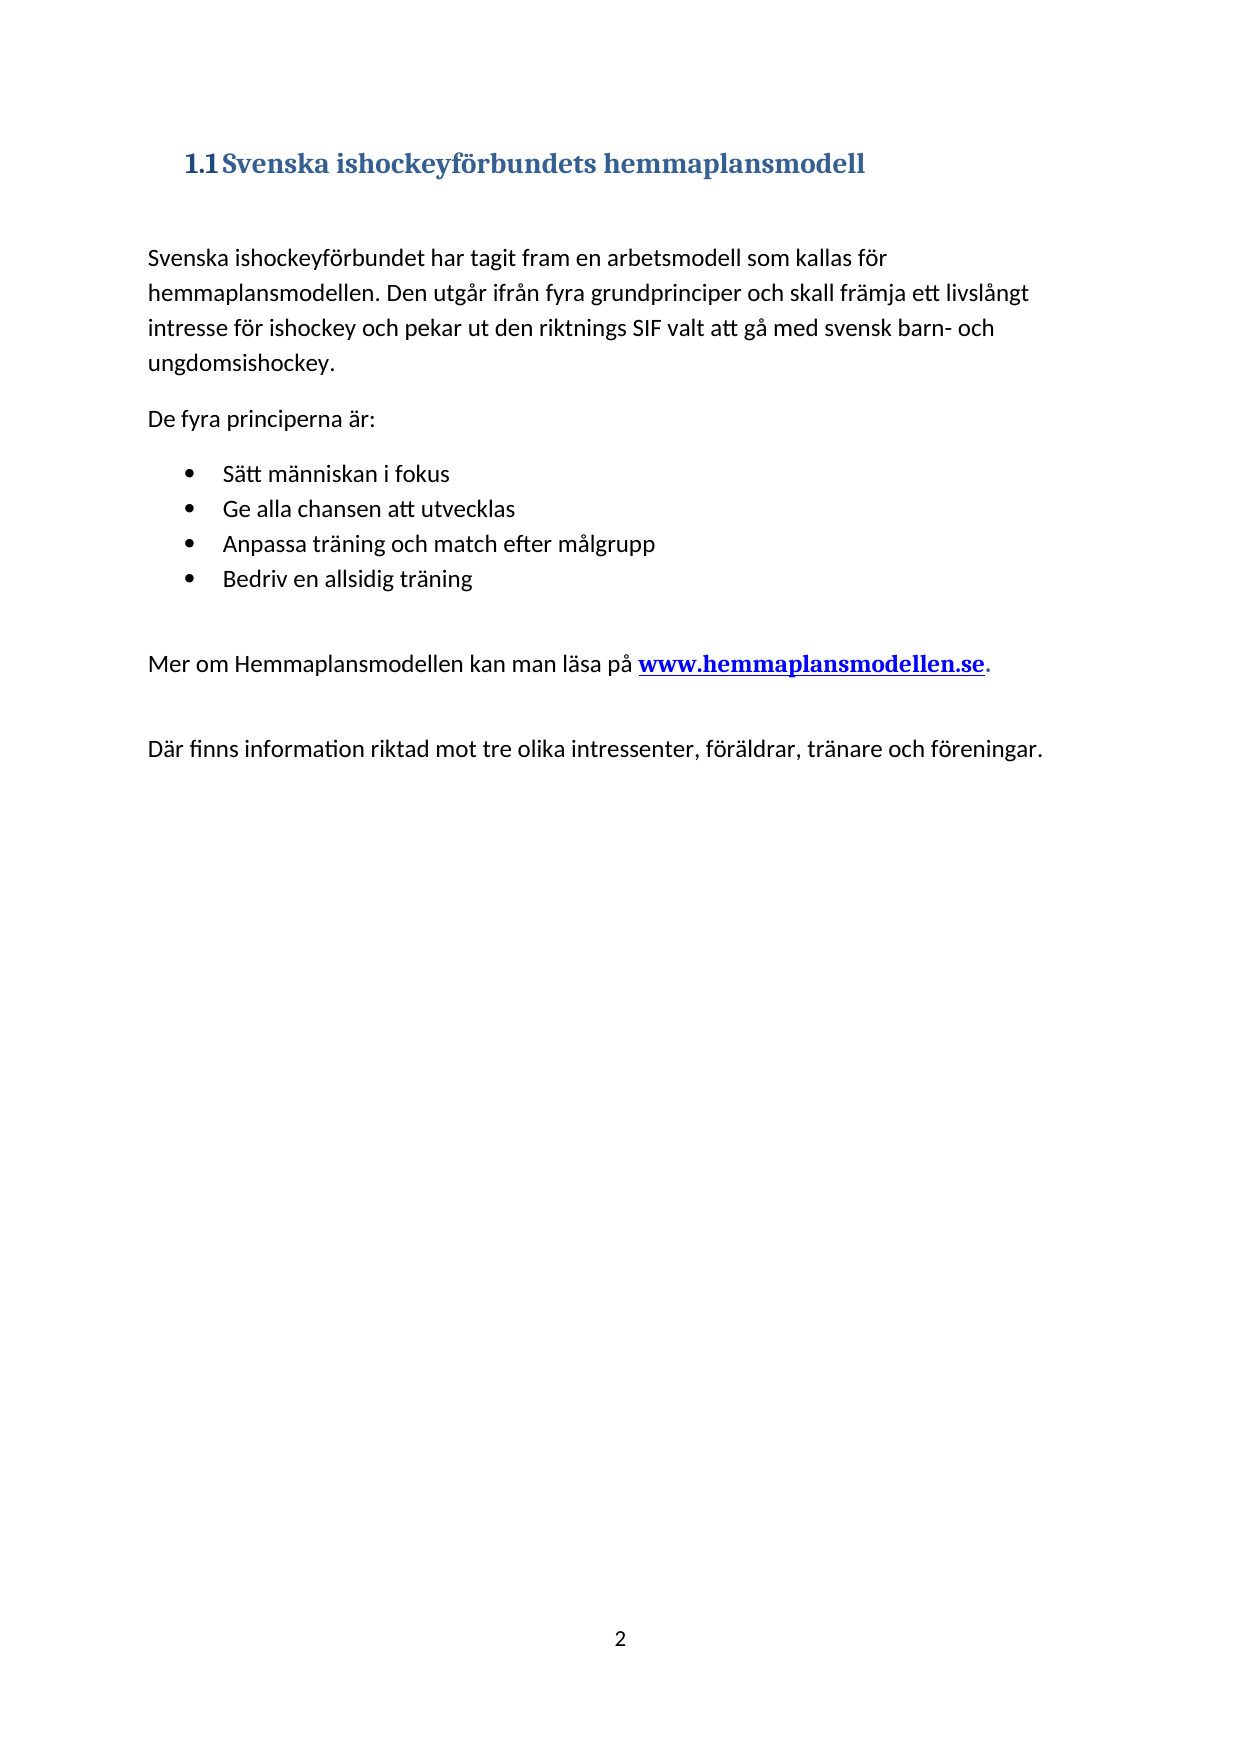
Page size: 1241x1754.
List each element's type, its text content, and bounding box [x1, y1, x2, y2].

list Ge alla chansen att utvecklas [185, 494, 1093, 524]
list Sätt människan i fokus [185, 459, 1093, 489]
subtitle Mer om Hemmaplansmodellen kan man läsa på www.hemmaplansmodellen.se. [148, 649, 1093, 679]
text De fyra principerna är: [148, 403, 1093, 433]
subtitle Där finns information riktad mot tre olika intressenter, föräldrar, tränare och föreningar.Gemensamt för alla ungdomslag [148, 734, 1093, 764]
list Anpassa träning och match efter målgrupp [185, 529, 1093, 559]
text Svenska ishockeyförbundet har tagit fram en arbetsmodell som kallas för hemmaplansmodellen. Den utgår ifrån fyra grundprinciper och skall främja ett livslångt intresse för ishockey och pekar ut den riktnings SIF valt att gå med svensk barn- och ungdomsishockey. [148, 242, 1093, 377]
list Bedriv en allsidig träning [185, 564, 1093, 594]
subtitle Svenska ishockeyförbundets hemmaplansmodell [185, 148, 1093, 181]
